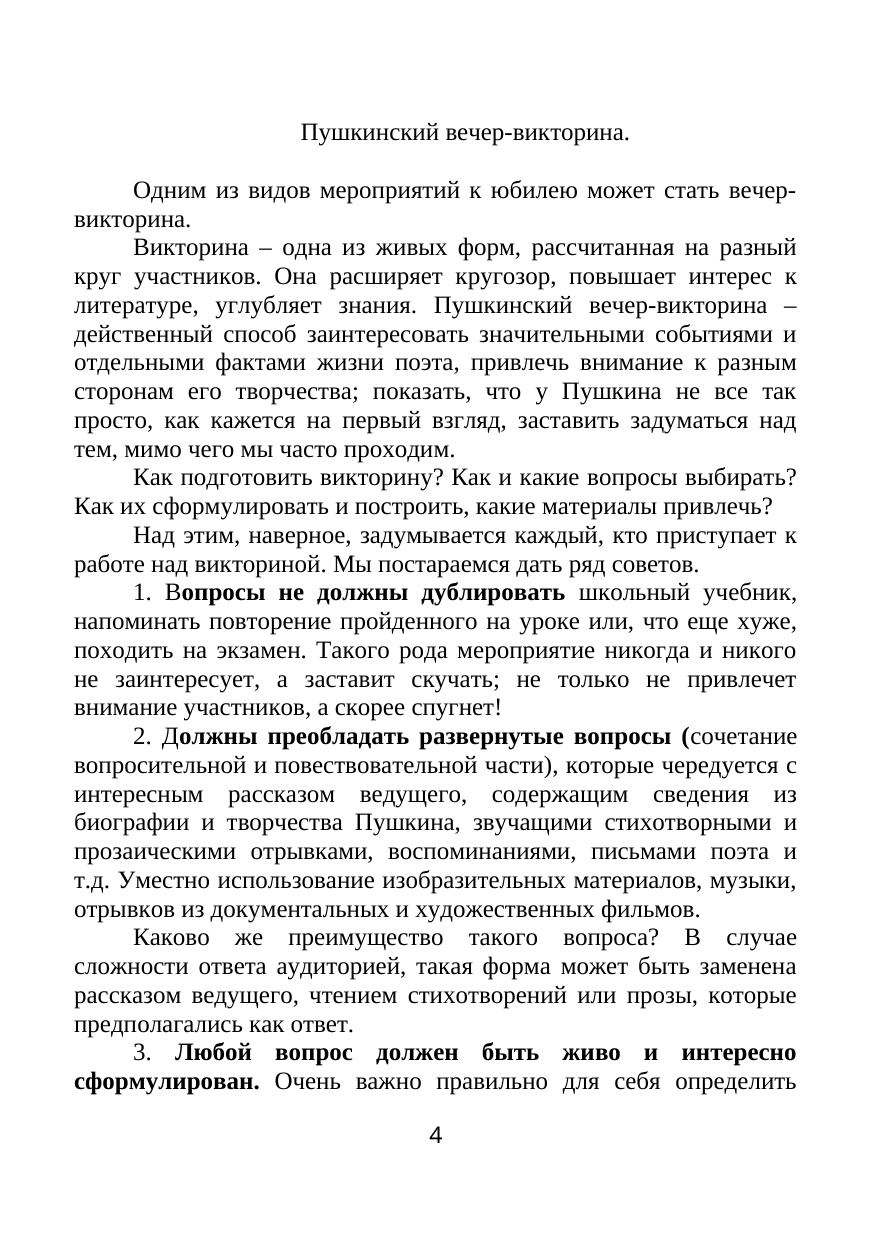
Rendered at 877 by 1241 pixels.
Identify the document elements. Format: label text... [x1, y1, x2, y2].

text Каково же преимущество такого вопроса? В случае сложности ответа аудиторией, такая форма может быть заменена рассказом ведущего, чтением стихотворений или прозы, которые предполагались как ответ. [74, 922, 797, 1037]
text Одним из видов мероприятий к юбилею может стать вечер-викторина. [74, 175, 797, 232]
text 2. Должны преобладать развернутые вопросы (сочетание вопросительной и повествовательной части), которые чередуется с интересным рассказом ведущего, содержащим сведения из биографии и творчества Пушкина, звучащими стихотворными и прозаическими отрывками, воспоминаниями, письмами поэта и т.д. Уместно использование изобразительных материалов, музыки, отрывков из документальных и художественных фильмов. [74, 721, 797, 922]
text Пушкинский вечер-викторина. [74, 117, 797, 146]
text Викторина – одна из живых форм, рассчитанная на разный круг участников. Она расширяет кругозор, повышает интерес к литературе, углубляет знания. Пушкинский вечер-викторина – действенный способ заинтересовать значительными событиями и отдельными фактами жизни поэта, привлечь внимание к разным сторонам его творчества; показать, что у Пушкина не все так просто, как кажется на первый взгляд, заставить задуматься над тем, мимо чего мы часто проходим. [74, 232, 797, 462]
text 1. Вопросы не должны дублировать школьный учебник, напоминать повторение пройденного на уроке или, что еще хуже, походить на экзамен. Такого рода мероприятие никогда и никого не заинтересует, а заставит скучать; не только не привлечет внимание участников, а скорее спугнет! [74, 577, 797, 721]
text Как подготовить викторину? Как и какие вопросы выбирать? Как их сформулировать и построить, какие материалы привлечь? [74, 462, 797, 520]
text Над этим, наверное, задумывается каждый, кто приступает к работе над викториной. Мы постараемся дать ряд советов. [74, 520, 797, 577]
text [74, 1037, 797, 1095]
